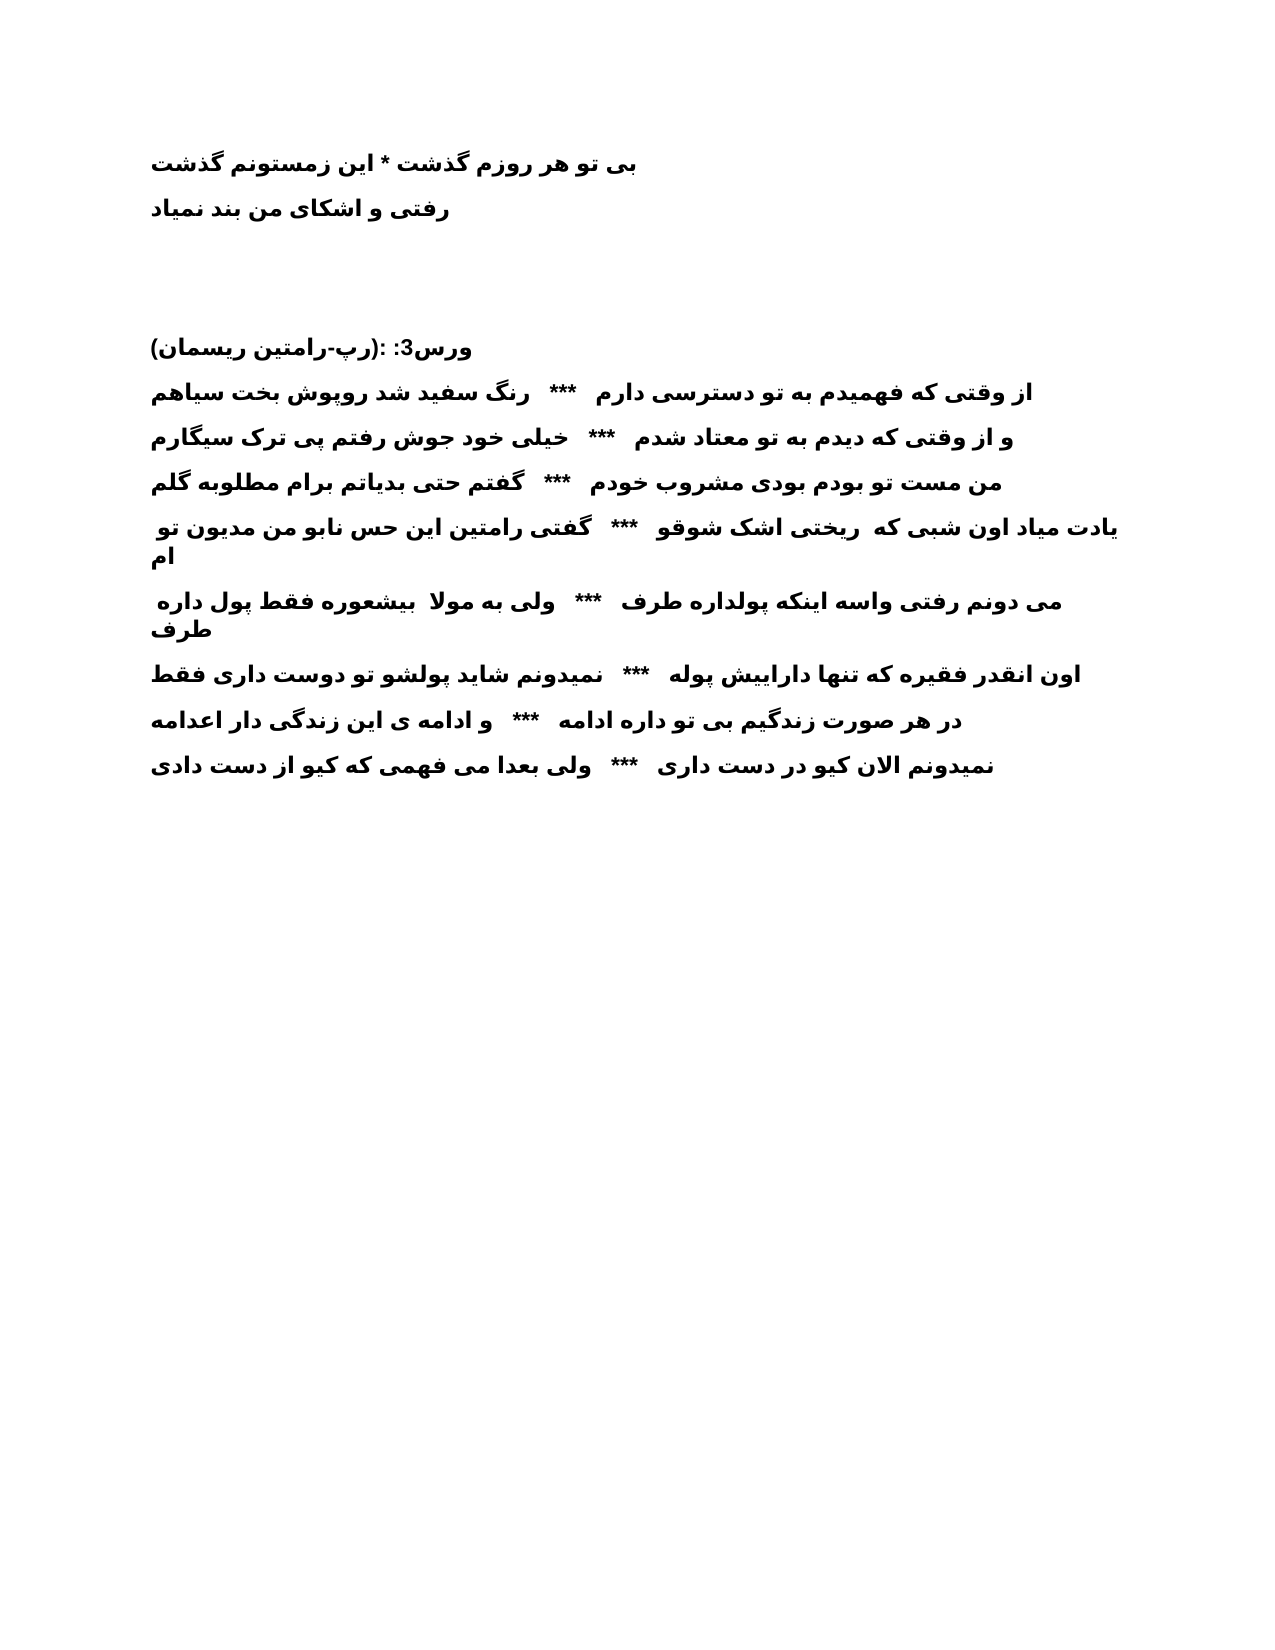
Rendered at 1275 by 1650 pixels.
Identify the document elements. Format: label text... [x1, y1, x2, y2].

text در هر صورت زندگیم بی تو داره ادامه *** و ادامه ی این زندگی دار اعدامه [150, 707, 1125, 733]
text ورس3: :(رپ-رامتین ریسمان) [150, 334, 1125, 360]
text من مست تو بودم بودی مشروب خودم *** گفتم حتی بدیاتم برام مطلوبه گلم [150, 469, 1125, 496]
text اون انقدر فقیره که تنها داراییش پوله *** نمیدونم شاید پولشو تو دوست داری فقط [150, 661, 1125, 688]
text یادت میاد اون شبی که ریختی اشک شوقو *** گفتی رامتین این حس نابو من مدیون تو ام [150, 514, 1125, 569]
text و از وقتی که دیدم به تو معتاد شدم *** خیلی خود جوش رفتم پی ترک سیگارم [150, 424, 1125, 451]
text می دونم رفتی واسه اینکه پولداره طرف *** ولی به مولا بیشعوره فقط پول داره طرف [150, 588, 1125, 643]
text بی تو هر روزم گذشت * این زمستونم گذشت [150, 150, 1125, 176]
text نمیدونم الان کیو در دست داری *** ولی بعدا می فهمی که کیو از دست دادی [150, 752, 1125, 778]
text رفتی و اشکای من بند نمیاد [150, 195, 1125, 221]
text از وقتی که فهمیدم به تو دسترسی دارم *** رنگ سفید شد روپوش بخت سیاهم [150, 379, 1125, 405]
